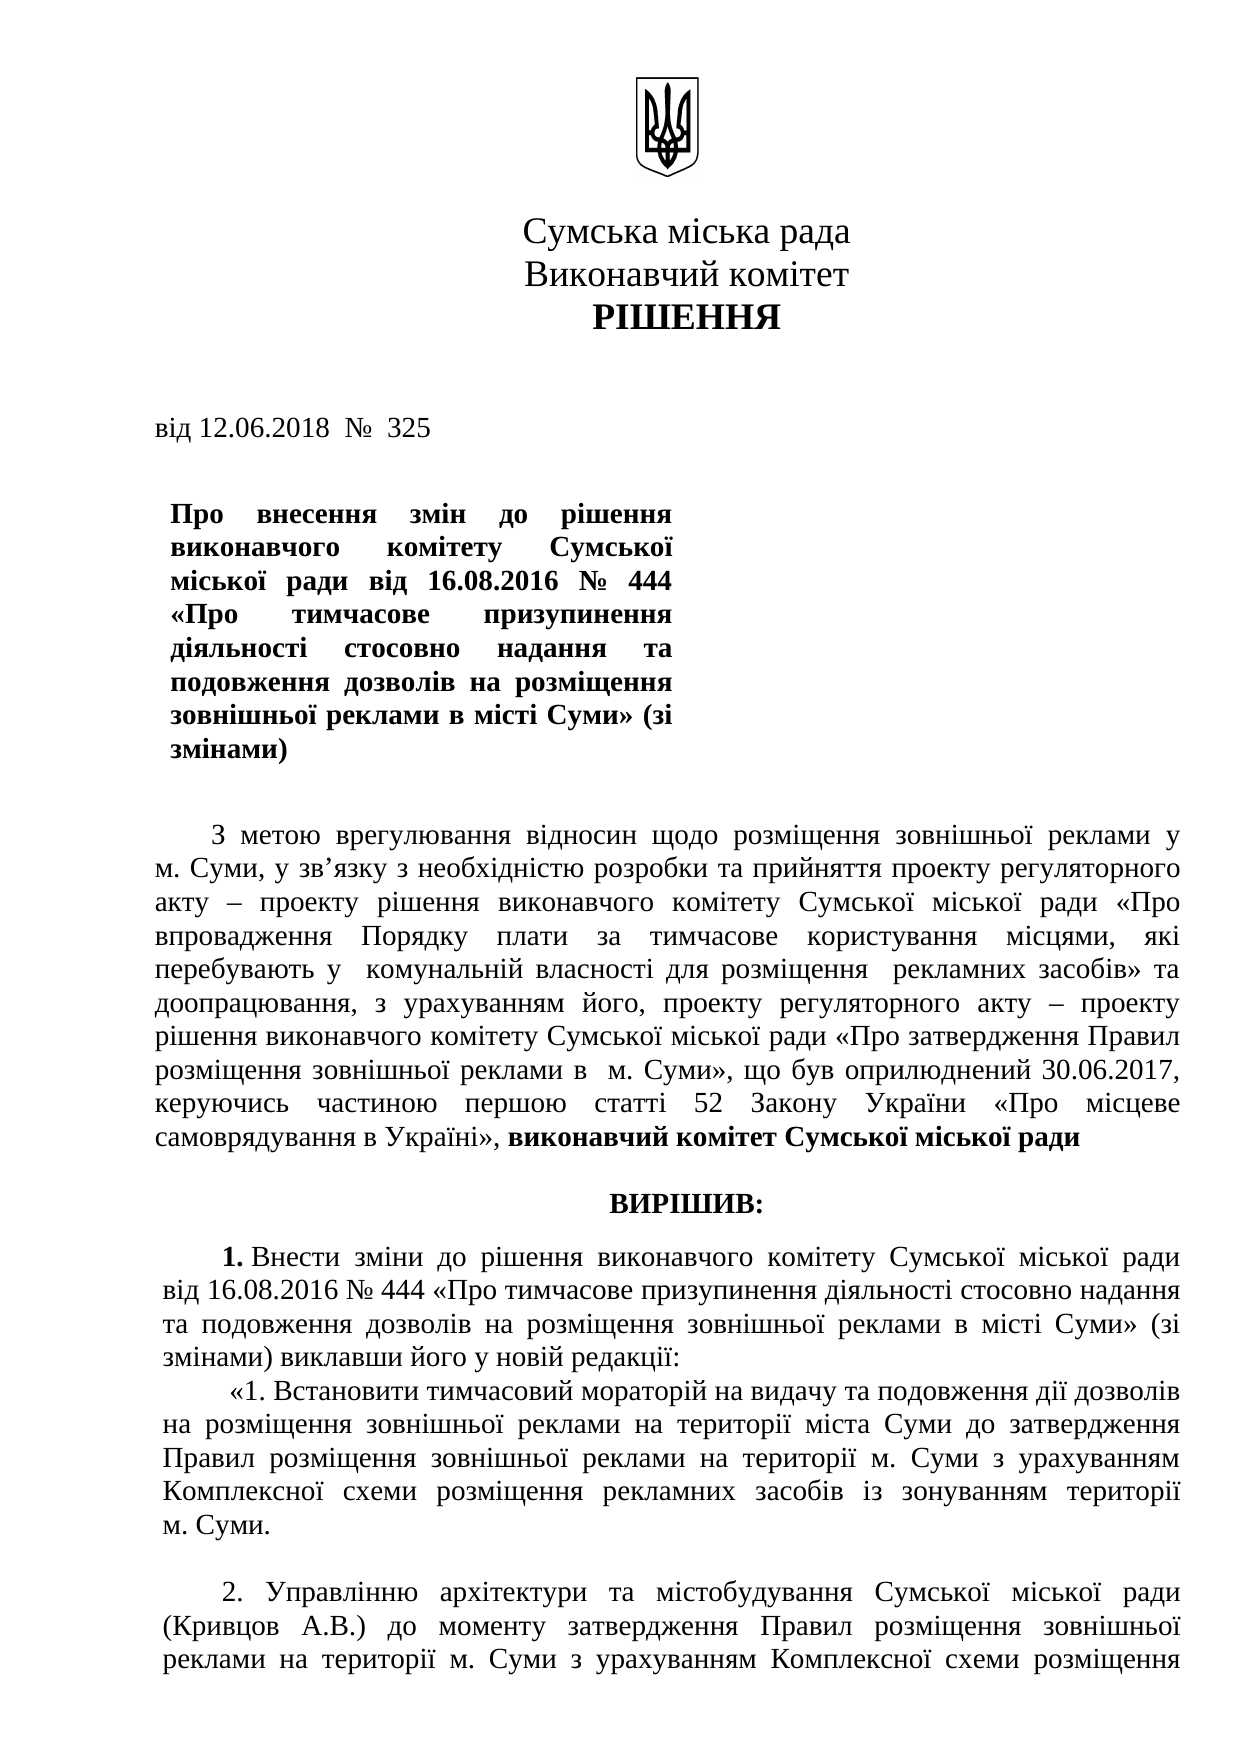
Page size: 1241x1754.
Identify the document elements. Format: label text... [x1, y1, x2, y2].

text ВИРІШИВ: [192, 1186, 1181, 1219]
text Виконавчий комітет [192, 251, 1181, 294]
text «1. Встановити тимчасовий мораторій на видачу та подовження дії дозволів на розміщення зовнішньої реклами на території міста Суми до затвердження Правил розміщення зовнішньої реклами на території м. Суми з урахуванням Комплексної схеми розміщення рекламних засобів із зонуванням території м. Суми. [162, 1373, 1181, 1541]
text 1. Внести зміни до рішення виконавчого комітету Сумської міської ради від 16.08.2016 № 444 «Про тимчасове призупинення діяльності стосовно надання та подовження дозволів на розміщення зовнішньої реклами в місті Суми» (зі змінами) виклавши його у новій редакції: [162, 1239, 1181, 1373]
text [162, 1574, 1181, 1675]
text від 12.06.2018 № 325 [154, 410, 1181, 443]
table_header Про внесення змін до рішення виконавчого комітету Сумської міської ради від 16.08.2016 № 444 «Про тимчасове призупинення діяльності стосовно надання та подовження дозволів на розміщення зовнішньої реклами в місті Суми» (зі змінами) [159, 496, 684, 817]
picture [633, 73, 700, 177]
text Сумська міська рада [192, 208, 1181, 251]
text З метою врегулювання відносин щодо розміщення зовнішньої реклами у м. Суми, у зв’язку з необхідністю розробки та прийняття проекту регуляторного акту – проекту рішення виконавчого комітету Сумської міської ради «Про впровадження Порядку плати за тимчасове користування місцями, які перебувають у комунальній власності для розміщення рекламних засобів» та доопрацювання, з урахуванням його, проекту регуляторного акту – проекту рішення виконавчого комітету Сумської міської ради «Про затвердження Правил розміщення зовнішньої реклами в м. Суми», що був оприлюднений 30.06.2017, керуючись частиною першою статті 52 Закону України «Про місцеве самоврядування в Україні», виконавчий комітет Сумської міської ради [154, 817, 1181, 1152]
text РІШЕННЯ [192, 294, 1181, 337]
